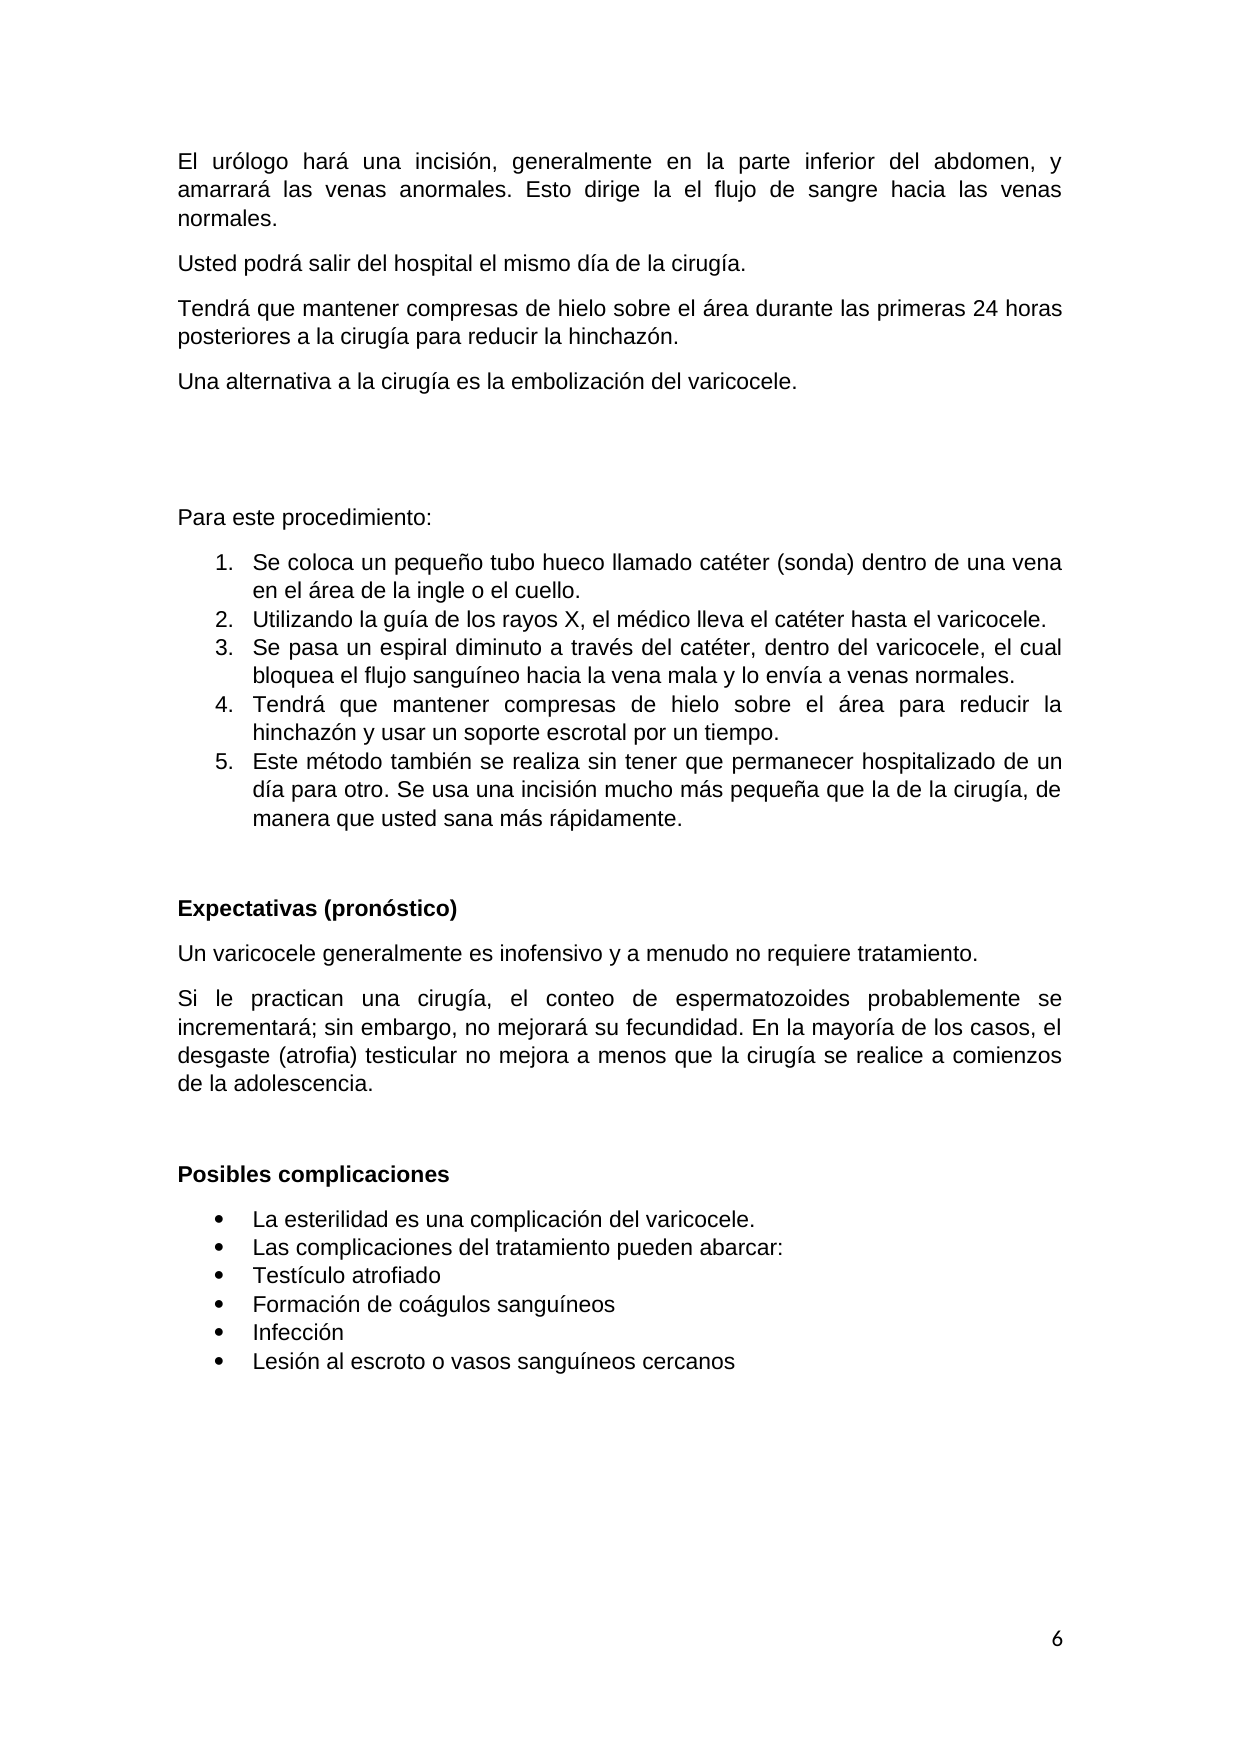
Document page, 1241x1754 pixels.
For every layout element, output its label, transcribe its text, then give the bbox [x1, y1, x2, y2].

text Para este procedimiento: [177, 503, 1063, 530]
text Si le practican una cirugía, el conteo de espermatozoides probablemente se incrementará; sin embargo, no mejorará su fecundidad. En la mayoría de los casos, el desgaste (atrofia) testicular no mejora a menos que la cirugía se realice a comienzos de la adolescencia. [177, 985, 1063, 1097]
list Tendrá que mantener compresas de hielo sobre el área para reducir la hinchazón y usar un soporte escrotal por un tiempo. [215, 691, 1063, 746]
list Lesión al escroto o vasos sanguíneos cercanos [215, 1348, 1063, 1374]
text El urólogo hará una incisión, generalmente en la parte inferior del abdomen, y amarrará las venas anormales. Esto dirige la el flujo de sangre hacia las venas normales. [177, 148, 1063, 231]
text Un varicocele generalmente es inofensivo y a menudo no requiere tratamiento. [177, 940, 1063, 966]
text Expectativas (pronóstico) [177, 895, 1063, 921]
text Usted podrá salir del hospital el mismo día de la cirugía. [177, 249, 1063, 276]
text Tendrá que mantener compresas de hielo sobre el área durante las primeras 24 horas posteriores a la cirugía para reducir la hinchazón. [177, 295, 1063, 349]
text Una alternativa a la cirugía es la embolización del varicocele. [177, 368, 1063, 394]
list Se coloca un pequeño tubo hueco llamado catéter (sonda) dentro de una vena en el área de la ingle o el cuello. [215, 549, 1063, 603]
list Se pasa un espiral diminuto a través del catéter, dentro del varicocele, el cual bloquea el flujo sanguíneo hacia la vena mala y lo envía a venas normales. [215, 634, 1063, 689]
list Utilizando la guía de los rayos X, el médico lleva el catéter hasta el varicocele. [215, 606, 1063, 632]
text Posibles complicaciones [177, 1161, 1063, 1187]
list Formación de coágulos sanguíneos [215, 1291, 1063, 1317]
list Las complicaciones del tratamiento pueden abarcar: [215, 1234, 1063, 1260]
list Este método también se realiza sin tener que permanecer hospitalizado de un día para otro. Se usa una incisión mucho más pequeña que la de la cirugía, de manera que usted sana más rápidamente. [215, 748, 1063, 831]
list Infección [215, 1319, 1063, 1346]
list La esterilidad es una complicación del varicocele. [215, 1206, 1063, 1232]
list Testículo atrofiado [215, 1262, 1063, 1289]
